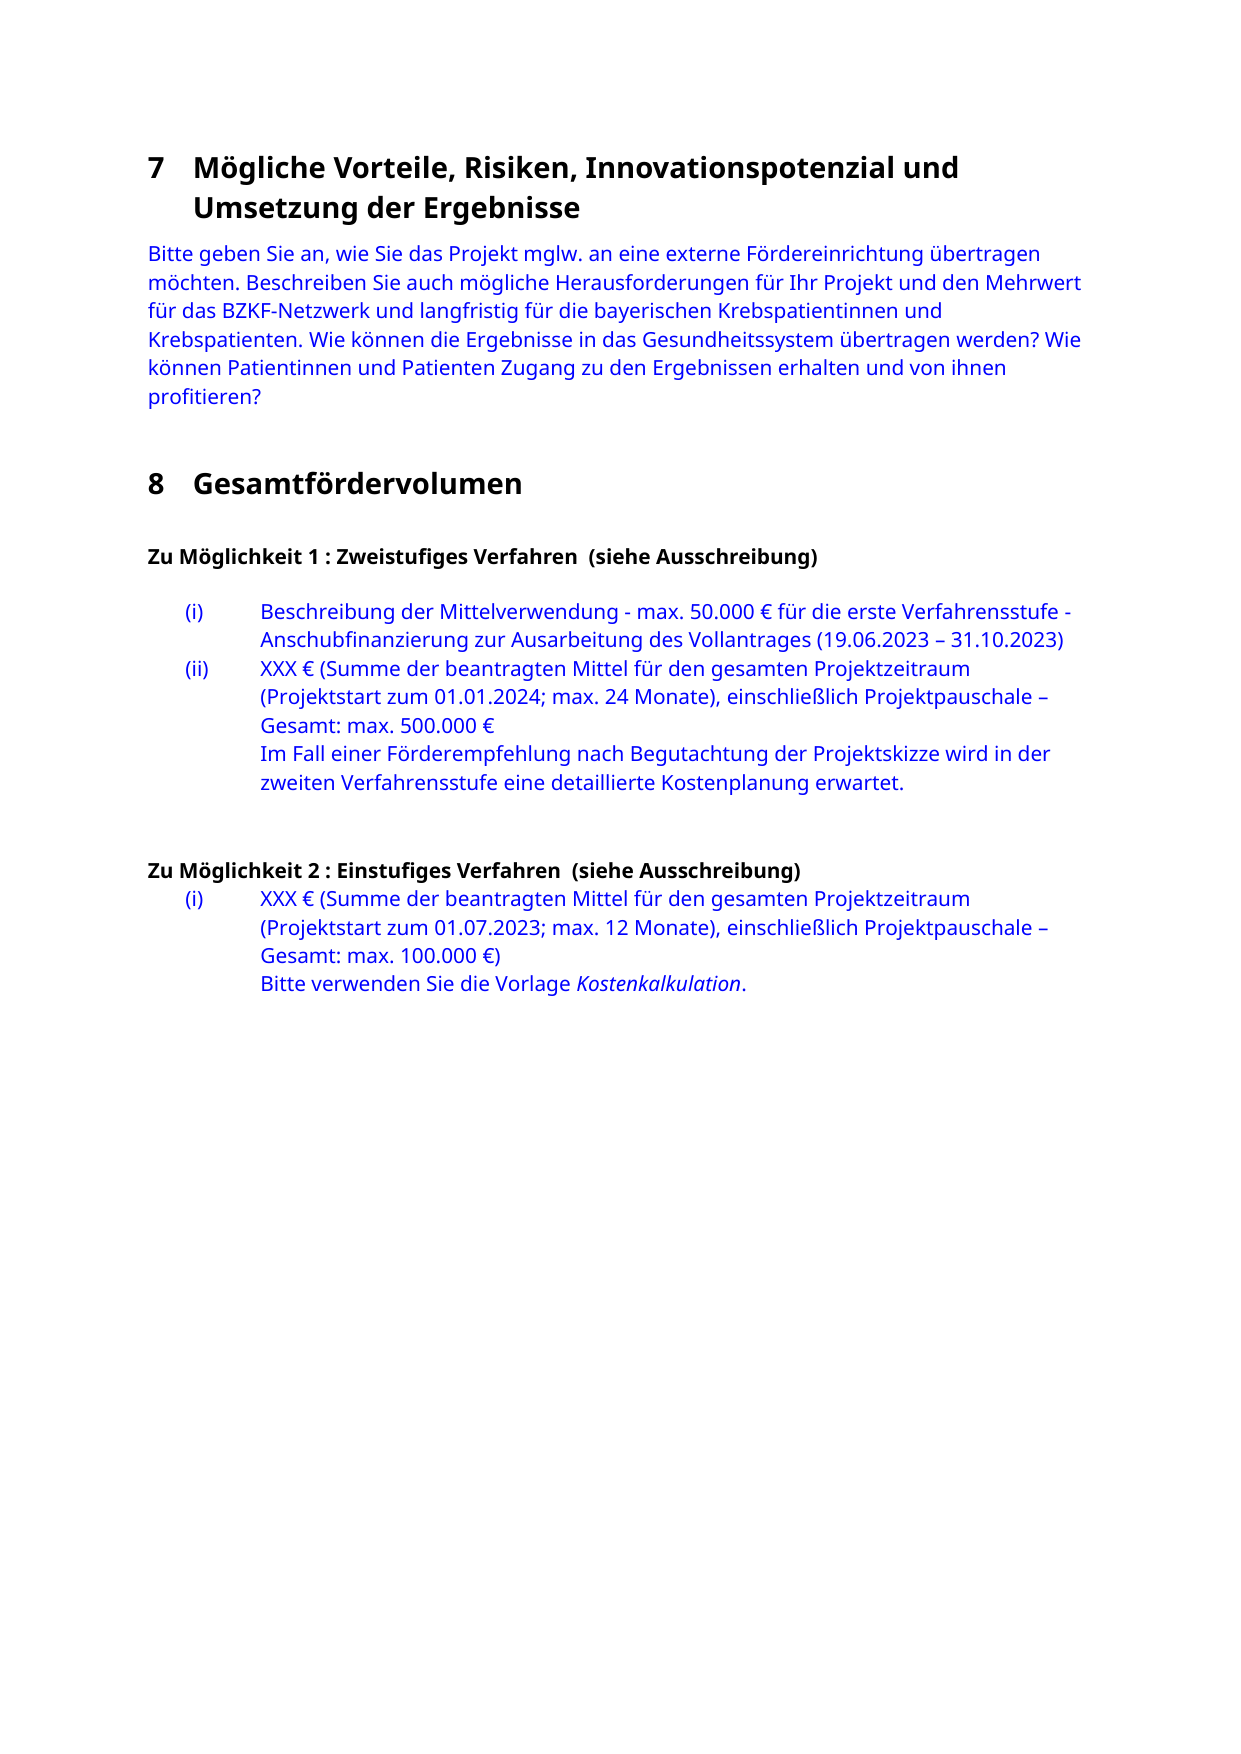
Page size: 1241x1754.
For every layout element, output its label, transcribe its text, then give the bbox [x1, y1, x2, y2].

list Im Fall einer Förderempfehlung nach Begutachtung der Projektskizze wird in der zweiten Verfahrensstufe eine detaillierte Kostenplanung erwartet. [260, 739, 1092, 796]
list XXX € (Summe der beantragten Mittel für den gesamten Projektzeitraum (Projektstart zum 01.01.2024; max. 24 Monate), einschließlich Projektpauschale – Gesamt: max. 500.000 € [185, 654, 1092, 739]
list XXX € (Summe der beantragten Mittel für den gesamten Projektzeitraum (Projektstart zum 01.07.2023; max. 12 Monate), einschließlich Projektpauschale – Gesamt: max. 100.000 €) [185, 884, 1092, 969]
text Bitte geben Sie an, wie Sie das Projekt mglw. an eine externe Fördereinrichtung übertragen möchten. Beschreiben Sie auch mögliche Herausforderungen für Ihr Projekt und den Mehrwert für das BZKF-Netzwerk und langfristig für die bayerischen Krebspatientinnen und Krebspatienten. Wie können die Ergebnisse in das Gesundheitssystem übertragen werden? Wie können Patientinnen und Patienten Zugang zu den Ergebnissen erhalten und von ihnen profitieren? [148, 239, 1092, 410]
list Bitte verwenden Sie die Vorlage Kostenkalkulation. [260, 969, 1092, 998]
text Zu Möglichkeit 1 : Zweistufiges Verfahren (siehe Ausschreibung) [148, 542, 1092, 571]
list Beschreibung der Mittelverwendung - max. 50.000 € für die erste Verfahrensstufe - Anschubfinanzierung zur Ausarbeitung des Vollantrages (19.06.2023 – 31.10.2023) [185, 597, 1092, 654]
subtitle Mögliche Vorteile, Risiken, Innovationspotenzial und Umsetzung der Ergebnisse [148, 148, 1092, 227]
subtitle Gesamtfördervolumen [148, 464, 1092, 503]
text Zu Möglichkeit 2 : Einstufiges Verfahren (siehe Ausschreibung) [148, 856, 1092, 884]
